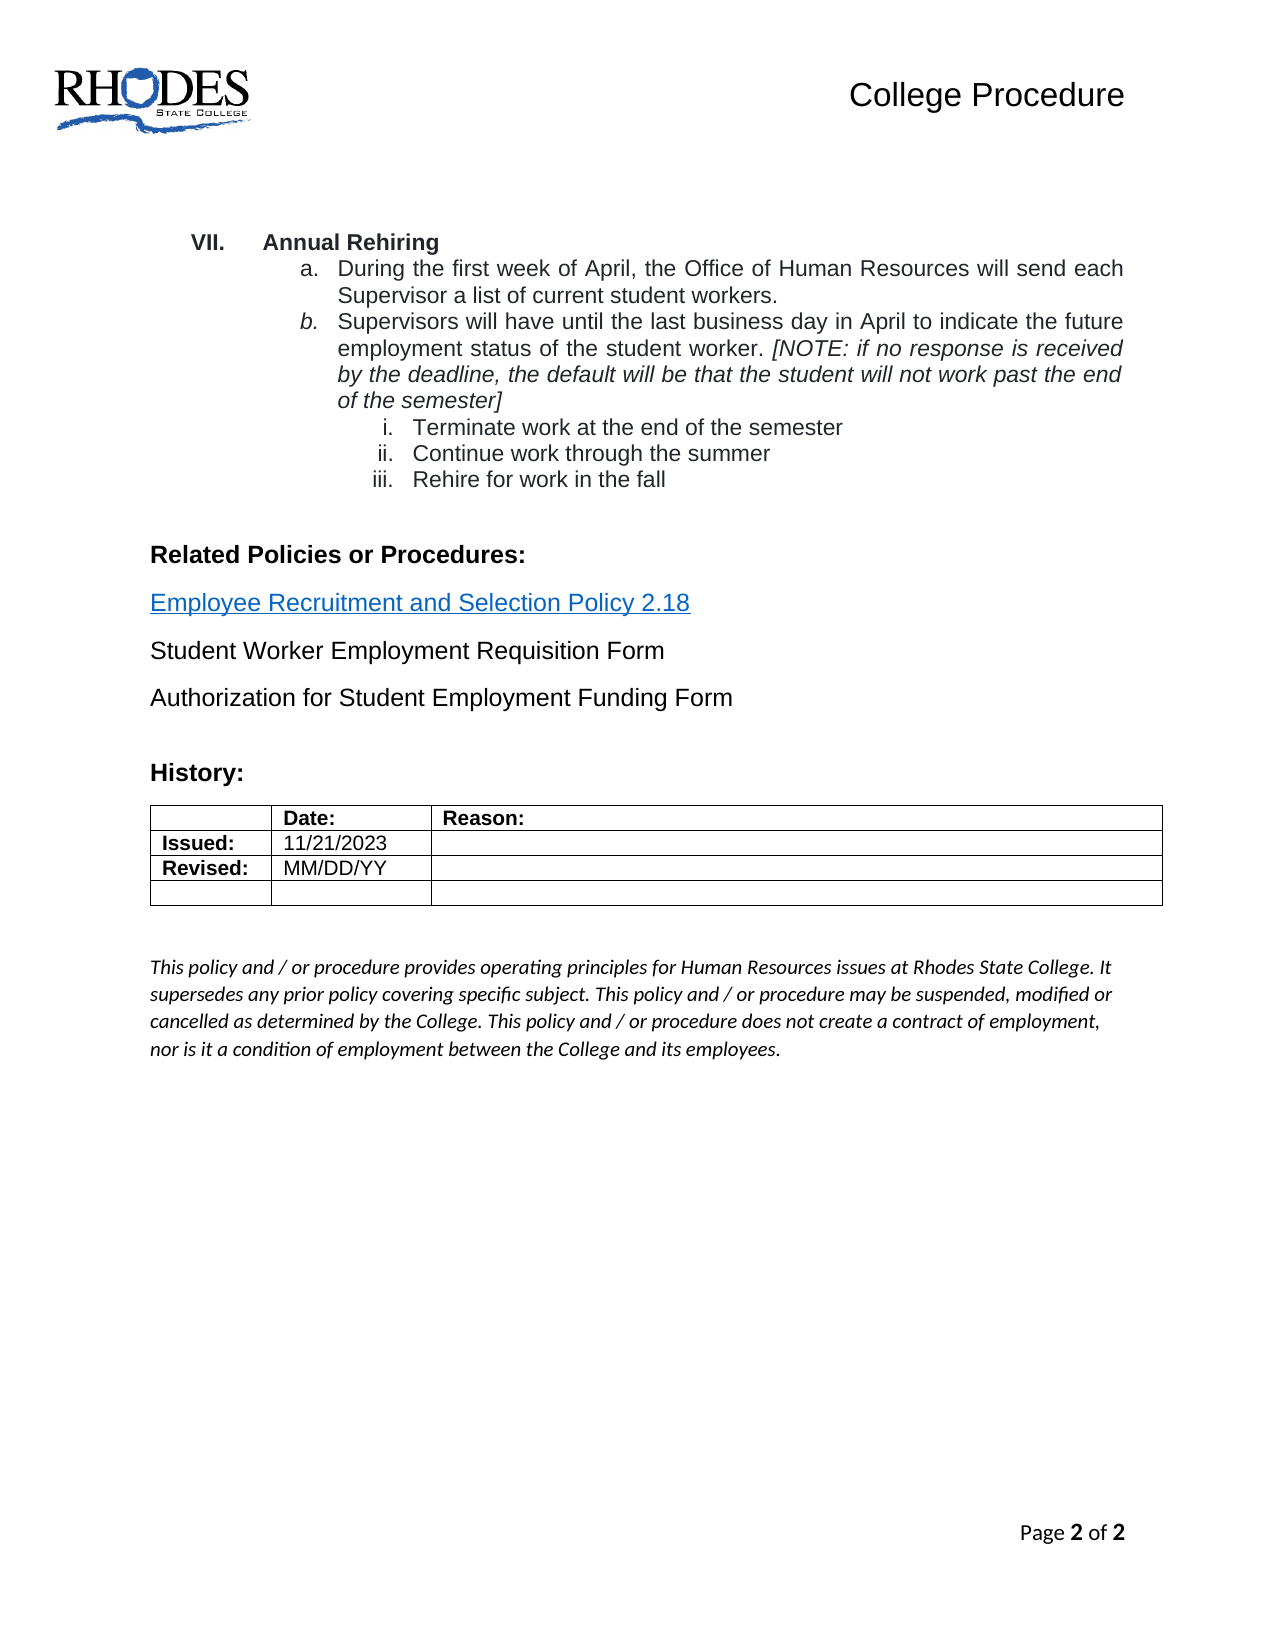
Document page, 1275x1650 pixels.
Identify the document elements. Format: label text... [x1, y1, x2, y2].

table_cell [151, 881, 271, 905]
picture [54, 60, 252, 134]
table_cell Issued: [151, 831, 271, 855]
list Rehire for work in the fall [394, 466, 1125, 493]
table_cell Revised: [151, 856, 271, 880]
list Continue work through the summer [394, 440, 1125, 466]
table_header Reason: [432, 806, 1162, 830]
text This policy and / or procedure provides operating principles for Human Resources issues at Rhodes State College. It supersedes any prior policy covering specific subject. This policy and / or procedure may be suspended, modified or cancelled as determined by the College. This policy and / or procedure does not create a contract of employment, nor is it a condition of employment between the College and its employees. [150, 954, 1125, 1062]
text Authorization for Student Employment Funding Form [150, 683, 1125, 712]
table_cell MM/DD/YY [272, 856, 431, 880]
list Supervisors will have until the last business day in April to indicate the future employment status of the student worker. [NOTE: if no response is received by the deadline, the default will be that the student will not work past the end of the semester] [300, 308, 1125, 413]
text Employee Recruitment and Selection Policy 2.18 [150, 588, 1125, 617]
list During the first week of April, the Office of Human Resources will send each Supervisor a list of current student workers. [300, 255, 1125, 308]
text History: [150, 757, 1125, 786]
table_cell [432, 856, 1162, 880]
table_cell 11/21/2023 [272, 831, 431, 855]
table_cell [432, 881, 1162, 905]
table_cell [272, 881, 431, 905]
table_header Date: [272, 806, 431, 830]
table_cell [432, 831, 1162, 855]
text Related Policies or Procedures: [150, 540, 1125, 569]
table_header [151, 806, 271, 830]
text Student Worker Employment Requisition Form [150, 636, 1125, 664]
list Terminate work at the end of the semester [394, 413, 1125, 440]
list Annual Rehiring [225, 229, 1125, 255]
